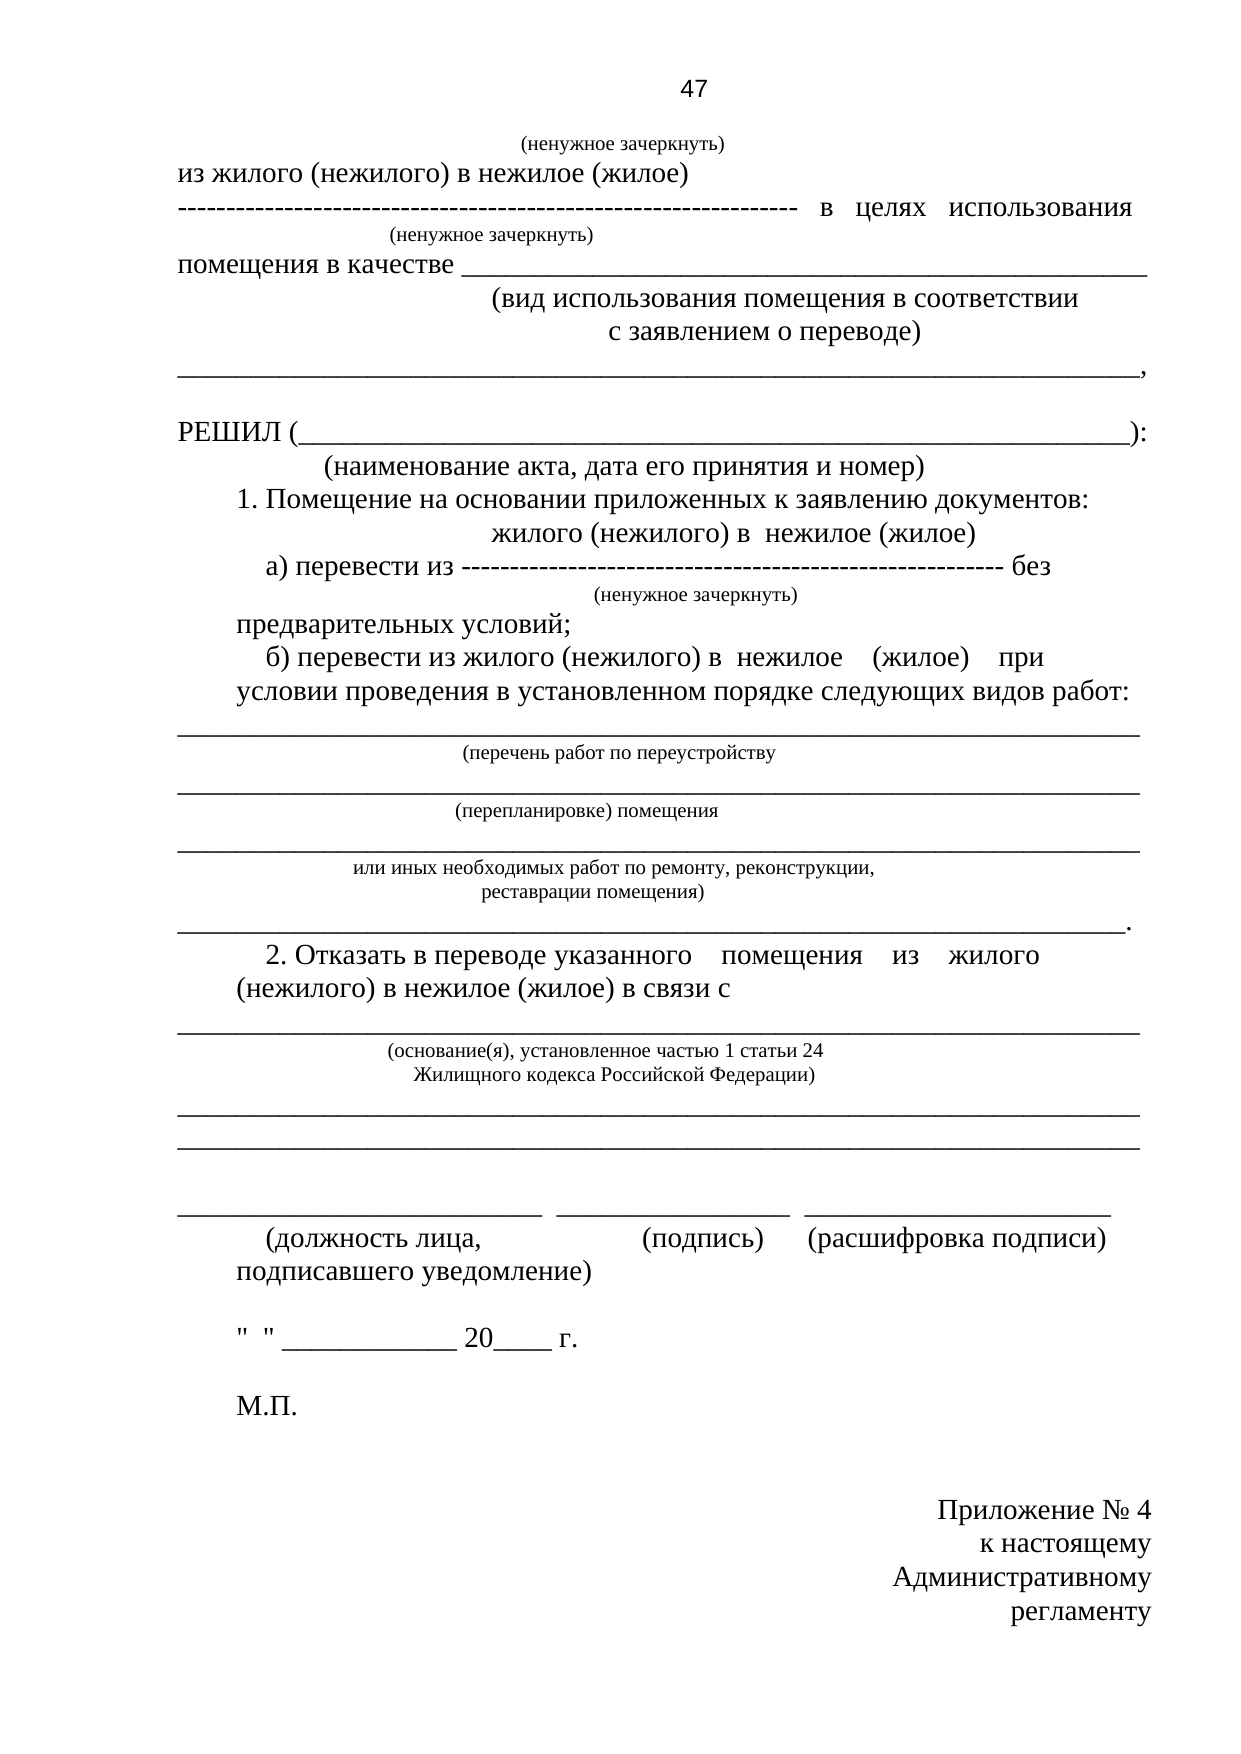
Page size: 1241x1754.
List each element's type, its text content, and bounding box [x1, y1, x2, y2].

text ---------------------------------------------------------------- в целях использования [177, 189, 1152, 222]
text Административному [177, 1559, 1152, 1593]
text (перепланировке) помещения [177, 798, 1152, 822]
text предварительных условий; [177, 606, 1152, 639]
text а) перевести из -------------------------------------------------------- без [177, 548, 1152, 582]
text к настоящему [177, 1526, 1152, 1559]
text (ненужное зачеркнуть) [177, 222, 1152, 246]
text помещения в качестве _______________________________________________ [177, 246, 1152, 280]
text подписавшего уведомление) [177, 1253, 1152, 1287]
text (вид использования помещения в соответствии [177, 280, 1152, 313]
text или иных необходимых работ по ремонту, реконструкции, [177, 855, 1152, 879]
text (ненужное зачеркнуть) [177, 582, 1152, 606]
text Жилищного кодекса Российской Федерации) [177, 1062, 1152, 1086]
text (основание(я), установленное частью 1 статьи 24 [177, 1038, 1152, 1062]
text из жилого (нежилого) в нежилое (жилое) [177, 155, 1152, 189]
text Приложение № 4 [177, 1492, 1152, 1526]
text жилого (нежилого) в нежилое (жилое) [177, 515, 1152, 548]
text М.П. [177, 1388, 1152, 1421]
text __________________________________________________________________ [177, 1004, 1152, 1038]
text регламенту [177, 1593, 1152, 1626]
text 2. Отказать в переводе указанного помещения из жилого [177, 937, 1152, 971]
text (ненужное зачеркнуть) [177, 131, 1152, 155]
text __________________________________________________________________ [177, 707, 1152, 740]
text _________________________ ________________ _____________________ [177, 1186, 1152, 1220]
text __________________________________________________________________ [177, 1086, 1152, 1119]
text 1. Помещение на основании приложенных к заявлению документов: [177, 481, 1152, 515]
text (должность лица, (подпись) (расшифровка подписи) [177, 1220, 1152, 1253]
text __________________________________________________________________, [177, 347, 1152, 381]
text __________________________________________________________________ [177, 764, 1152, 798]
text (наименование акта, дата его принятия и номер) [177, 448, 1152, 481]
text __________________________________________________________________ [177, 1119, 1152, 1153]
text с заявлением о переводе) [177, 313, 1152, 347]
text реставрации помещения) [177, 879, 1152, 903]
text __________________________________________________________________ [177, 822, 1152, 855]
text (нежилого) в нежилое (жилое) в связи с [177, 971, 1152, 1004]
text РЕШИЛ (_________________________________________________________): [177, 414, 1152, 448]
text условии проведения в установленном порядке следующих видов работ: [177, 673, 1152, 707]
text (перечень работ по переустройству [177, 740, 1152, 764]
text _________________________________________________________________. [177, 903, 1152, 937]
text б) перевести из жилого (нежилого) в нежилое (жилое) при [177, 639, 1152, 673]
text " " ____________ 20____ г. [177, 1321, 1152, 1354]
